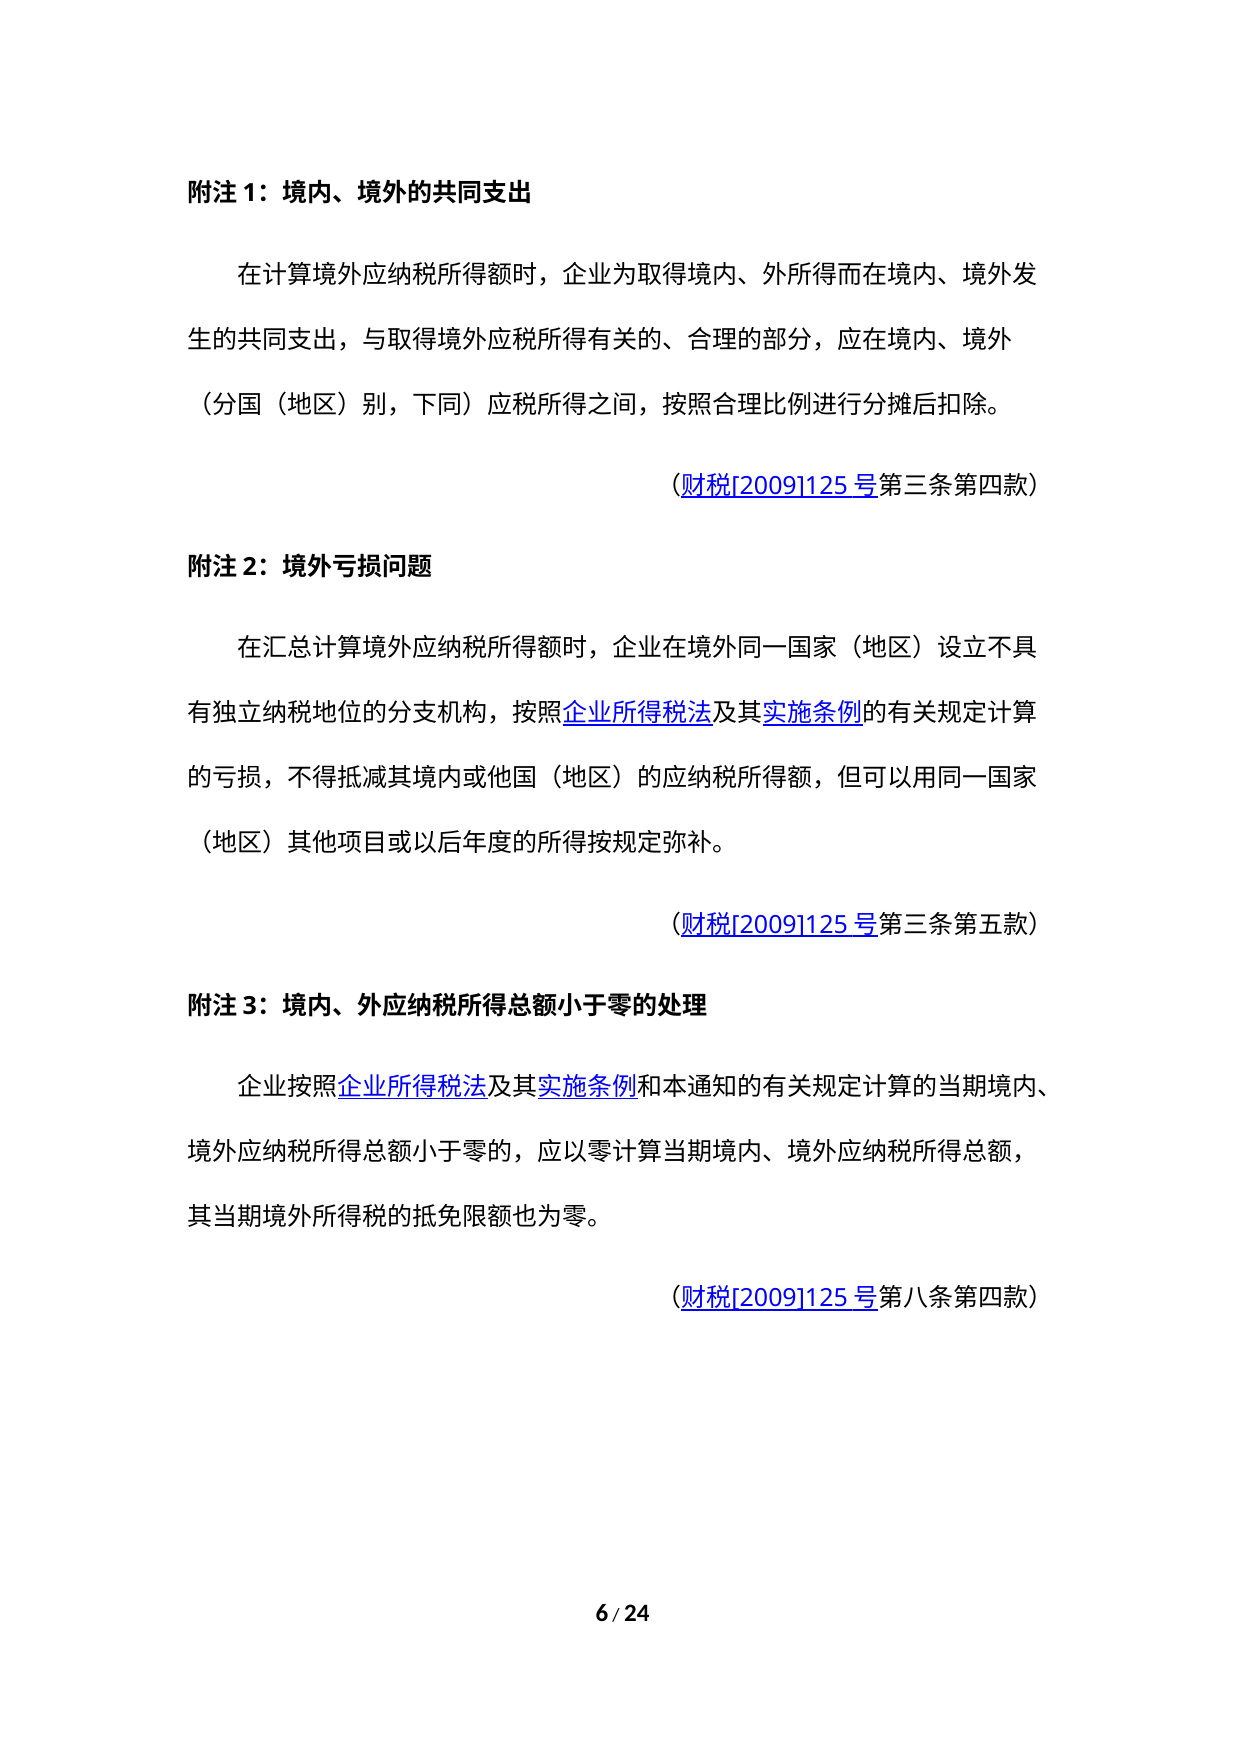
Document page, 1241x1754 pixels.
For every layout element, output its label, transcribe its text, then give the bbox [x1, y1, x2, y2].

subtitle 附注3：境内、外应纳税所得总额小于零的处理 [187, 971, 1053, 1036]
subtitle 附注2：境外亏损问题 [187, 532, 1053, 597]
text （财税[2009]125号第三条第四款） [187, 451, 1053, 516]
subtitle 附注1：境内、境外的共同支出 [187, 158, 1053, 223]
text （财税[2009]125号第八条第四款） [187, 1263, 1053, 1328]
text 在汇总计算境外应纳税所得额时，企业在境外同一国家（地区）设立不具有独立纳税地位的分支机构，按照企业所得税法及其实施条例的有关规定计算的亏损，不得抵减其境内或他国（地区）的应纳税所得额，但可以用同一国家（地区）其他项目或以后年度的所得按规定弥补。 [187, 613, 1053, 873]
text 企业按照企业所得税法及其实施条例和本通知的有关规定计算的当期境内、境外应纳税所得总额小于零的，应以零计算当期境内、境外应纳税所得总额，其当期境外所得税的抵免限额也为零。 [187, 1052, 1053, 1247]
text （财税[2009]125号第三条第五款） [187, 890, 1053, 955]
text 在计算境外应纳税所得额时，企业为取得境内、外所得而在境内、境外发生的共同支出，与取得境外应税所得有关的、合理的部分，应在境内、境外（分国（地区）别，下同）应税所得之间，按照合理比例进行分摊后扣除。 [187, 240, 1053, 435]
